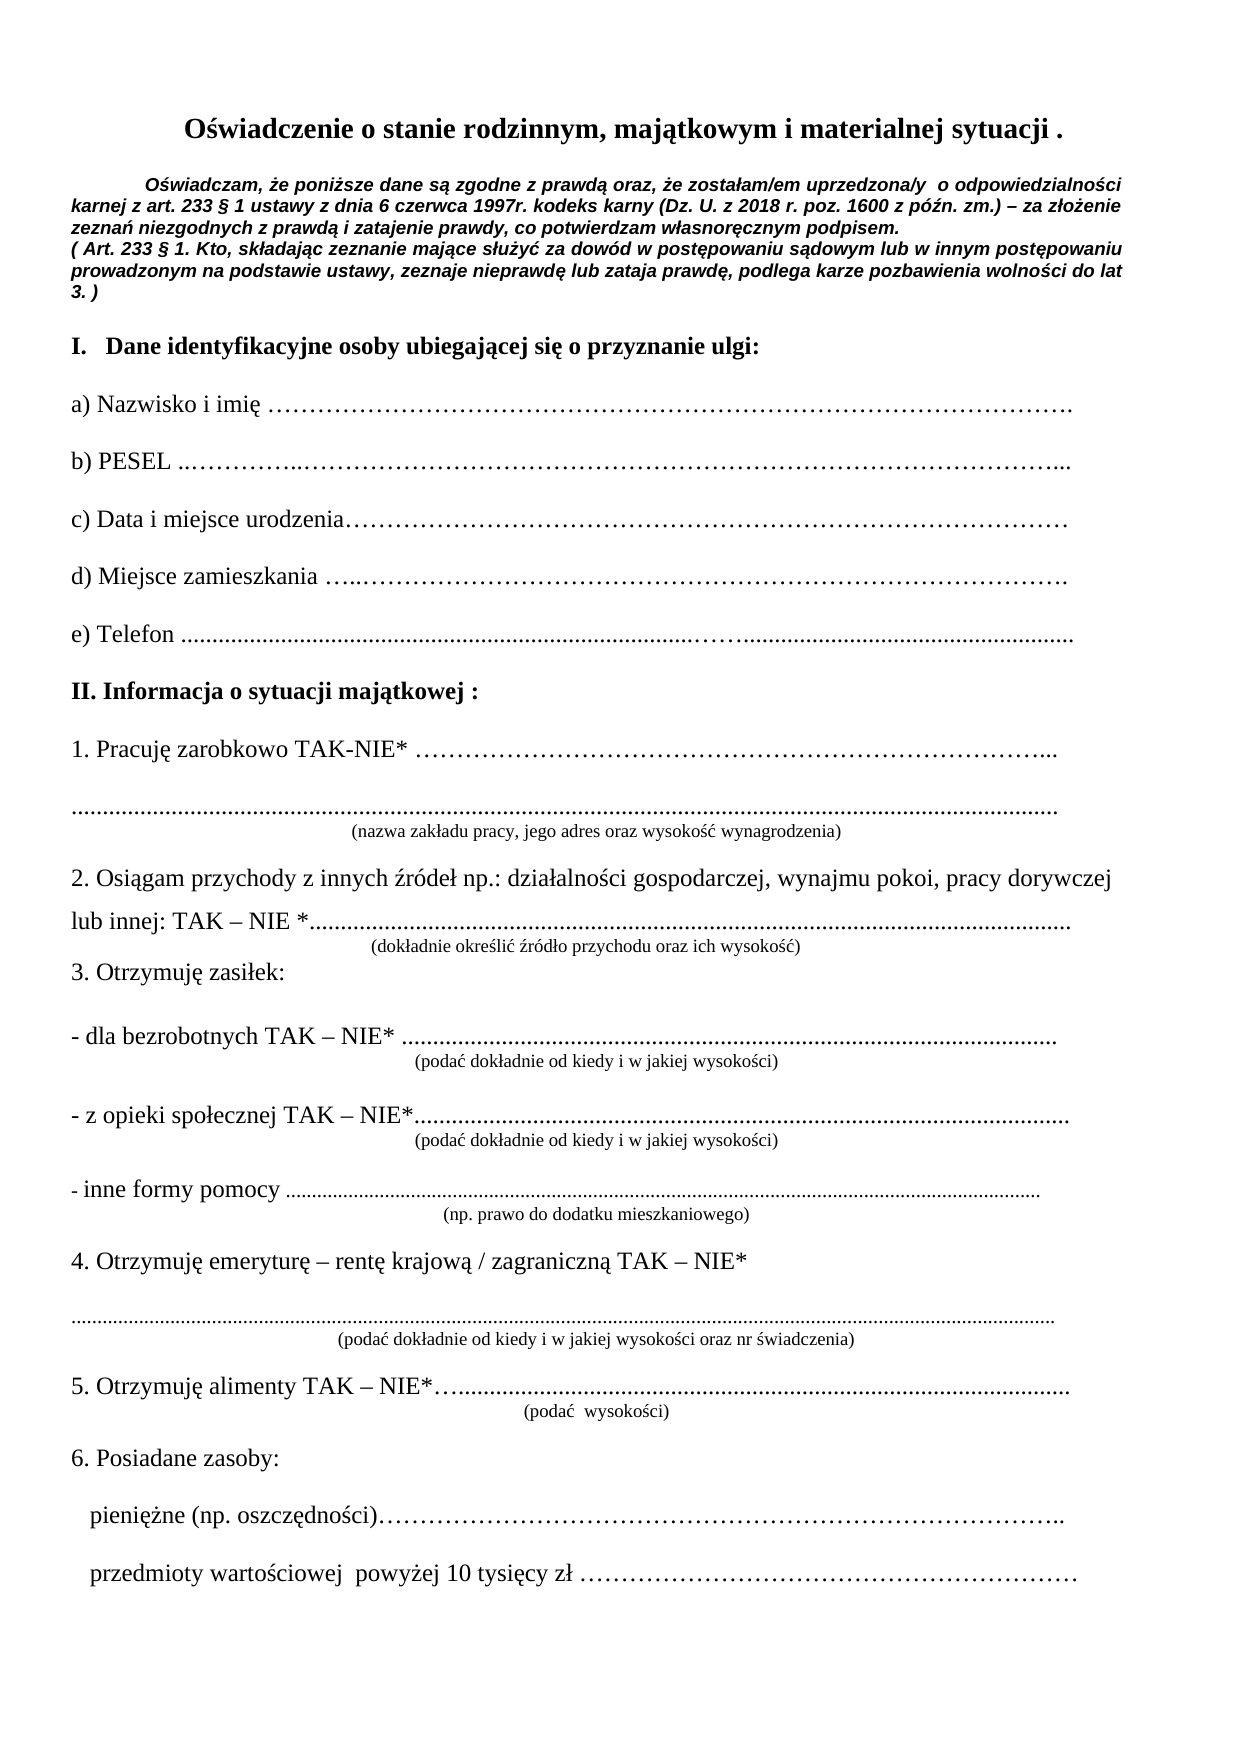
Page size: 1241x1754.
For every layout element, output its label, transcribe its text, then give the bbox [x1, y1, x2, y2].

text pieniężne (np. oszczędności)……………………………………………………………………….. [71, 1500, 1122, 1529]
text 5. Otrzymuję alimenty TAK – NIE*….................................................................................................. [71, 1371, 1122, 1399]
text lub innej: TAK – NIE *.......................................................................................................................... [71, 906, 1122, 935]
text a) Nazwisko i imię ……………………………………………………………………………………. [71, 389, 1122, 418]
text (np. prawo do dodatku mieszkaniowego) [71, 1203, 1122, 1224]
text II. Informacja o sytuacji majątkowej : [71, 676, 1122, 705]
text (dokładnie określić źródło przychodu oraz ich wysokość) [371, 935, 1122, 957]
text 4. Otrzymuję emeryturę – rentę krajową / zagraniczną TAK – NIE* [71, 1246, 1122, 1275]
text (nazwa zakładu pracy, jego adres oraz wysokość wynagrodzenia) [71, 820, 1122, 842]
text ( Art. 233 § 1. Kto, składając zeznanie mające służyć za dowód w postępowaniu sądowym lub w innym postępowaniu prowadzonym na podstawie ustawy, zeznaje nieprawdę lub zataja prawdę, podlega karze pozbawienia wolności do lat 3. ) [71, 238, 1122, 303]
text (podać wysokości) [71, 1399, 1122, 1421]
text Oświadczam, że poniższe dane są zgodne z prawdą oraz, że zostałam/em uprzedzona/y o odpowiedzialności karnej z art. 233 § 1 ustawy z dnia 6 czerwca 1997r. kodeks karny (Dz. U. z 2018 r. poz. 1600 z późn. zm.) – za złożenie zeznań niezgodnych z prawdą i zatajenie prawdy, co potwierdzam własnoręcznym podpisem. [71, 173, 1122, 238]
text - inne formy pomocy ................................................................................................................................................. [71, 1174, 1122, 1203]
text 1. Pracuję zarobkowo TAK-NIE* …………………………………………………………………... [71, 734, 1122, 763]
text ............................................................................................................................................................................................. [71, 1303, 1122, 1328]
text 2. Osiągam przychody z innych źródeł np.: działalności gospodarczej, wynajmu pokoi, pracy dorywczej [71, 863, 1122, 892]
text 3. Otrzymuję zasiłek: [71, 957, 1122, 986]
text e) Telefon ..................................................................................……..................................................... [71, 619, 1122, 648]
text - dla bezrobotnych TAK – NIE* ......................................................................................................... [71, 1021, 1122, 1049]
text (podać dokładnie od kiedy i w jakiej wysokości) [71, 1128, 1122, 1150]
text 6. Posiadane zasoby: [71, 1443, 1122, 1471]
text d) Miejsce zamieszkania …..…………………………………………………………………………. [71, 561, 1122, 590]
text (podać dokładnie od kiedy i w jakiej wysokości oraz nr świadczenia) [71, 1328, 1122, 1349]
text b) PESEL ..…………..………………………………………………………………………………... [71, 446, 1122, 475]
text - z opieki społecznej TAK – NIE*......................................................................................................... [71, 1100, 1122, 1128]
text I. Dane identyfikacyjne osoby ubiegającej się o przyznanie ulgi: [71, 331, 1122, 360]
text c) Data i miejsce urodzenia…………………………………………………………………………… [71, 504, 1122, 533]
text (podać dokładnie od kiedy i w jakiej wysokości) [71, 1049, 1122, 1071]
text .............................................................................................................................................................. [71, 791, 1122, 820]
text Oświadczenie o stanie rodzinnym, majątkowym i materialnej sytuacji . [71, 111, 1122, 144]
text przedmioty wartościowej powyżej 10 tysięcy zł …………………………………………………… [71, 1558, 1122, 1586]
